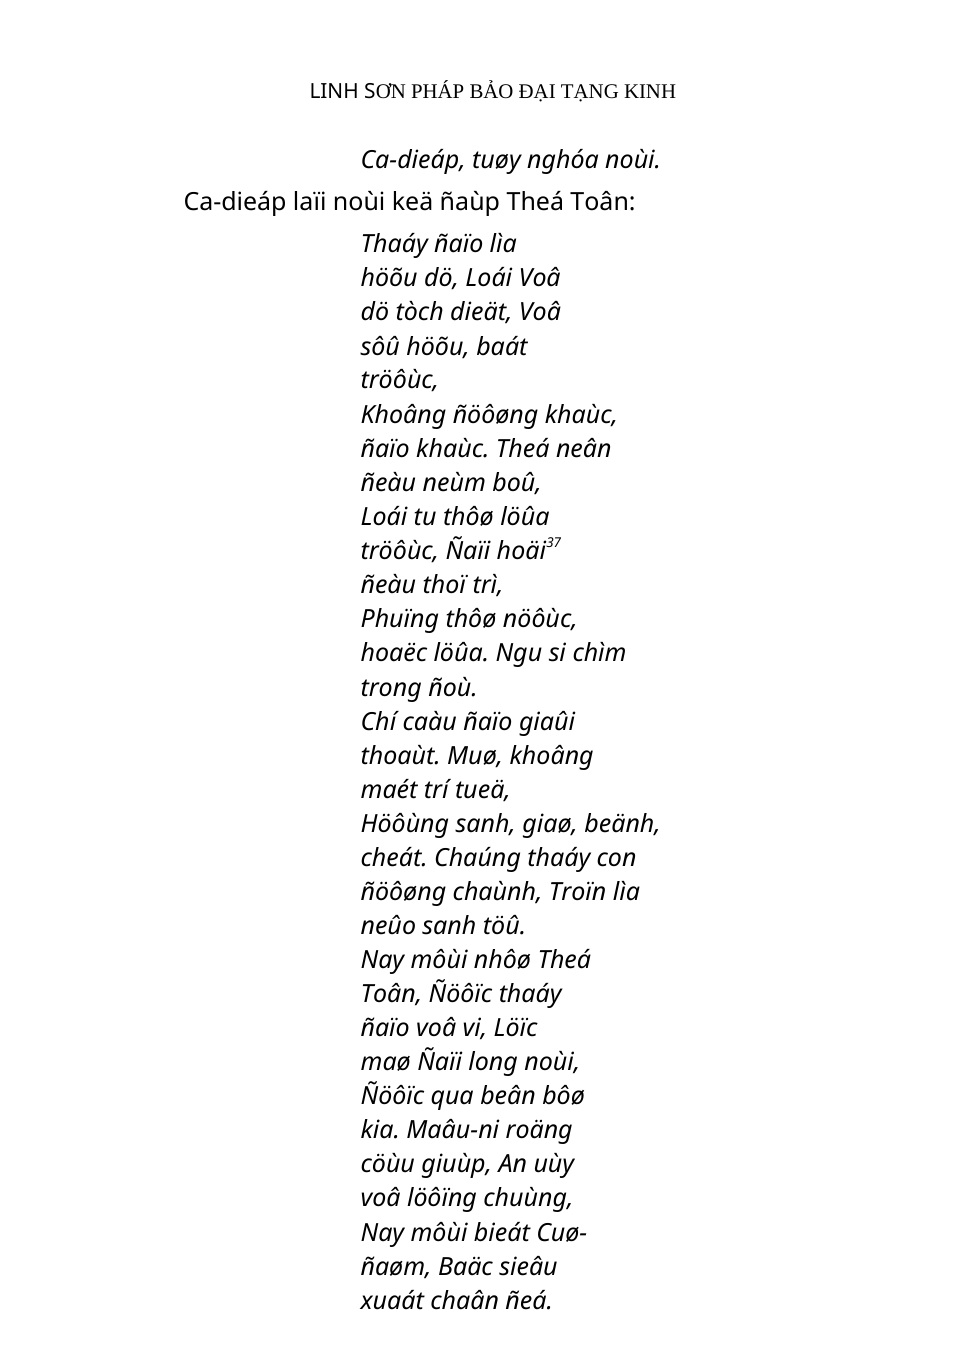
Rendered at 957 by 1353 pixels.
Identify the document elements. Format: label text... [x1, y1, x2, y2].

text Thaáy ñaïo lìa höõu dö, Loái Voâ dö tòch dieät, Voâ sôû höõu, baát tröôùc, [360, 226, 578, 396]
text Höôùng sanh, giaø, beänh, cheát. Chaúng thaáy con ñöôøng chaùnh, Troïn lìa neûo sanh töû. [360, 805, 669, 942]
text LINH SƠN PHÁP BẢO ĐẠI TẠNG KINH [309, 77, 875, 105]
text Ca-dieáp laïi noùi keä ñaùp Theá Toân: [183, 184, 875, 218]
text Chí caàu ñaïo giaûi thoaùt. Muø, khoâng maét trí tueä, [360, 703, 600, 805]
text Nay môùi nhôø Theá Toân, Ñöôïc thaáy ñaïo voâ vi, Löïc maø Ñaïi long noùi, Ñöôïc qua beân bôø kia. Maâu-ni roäng cöùu giuùp, An uùy voâ löôïng chuùng, Nay môùi bieát Cuø-ñaøm, Baäc sieâu xuaát chaân ñeá. [360, 942, 594, 1316]
text Phuïng thôø nöôùc, hoaëc löûa. Ngu si chìm trong ñoù. [360, 601, 634, 703]
text Ca-dieáp, tuøy nghóa noùi. [360, 142, 875, 176]
text Khoâng ñöôøng khaùc, ñaïo khaùc. Theá neân ñeàu neùm boû, [360, 396, 668, 498]
text Loái tu thôø löûa tröôùc, Ñaïi hoäi37 ñeàu thoï trì, [360, 498, 595, 601]
